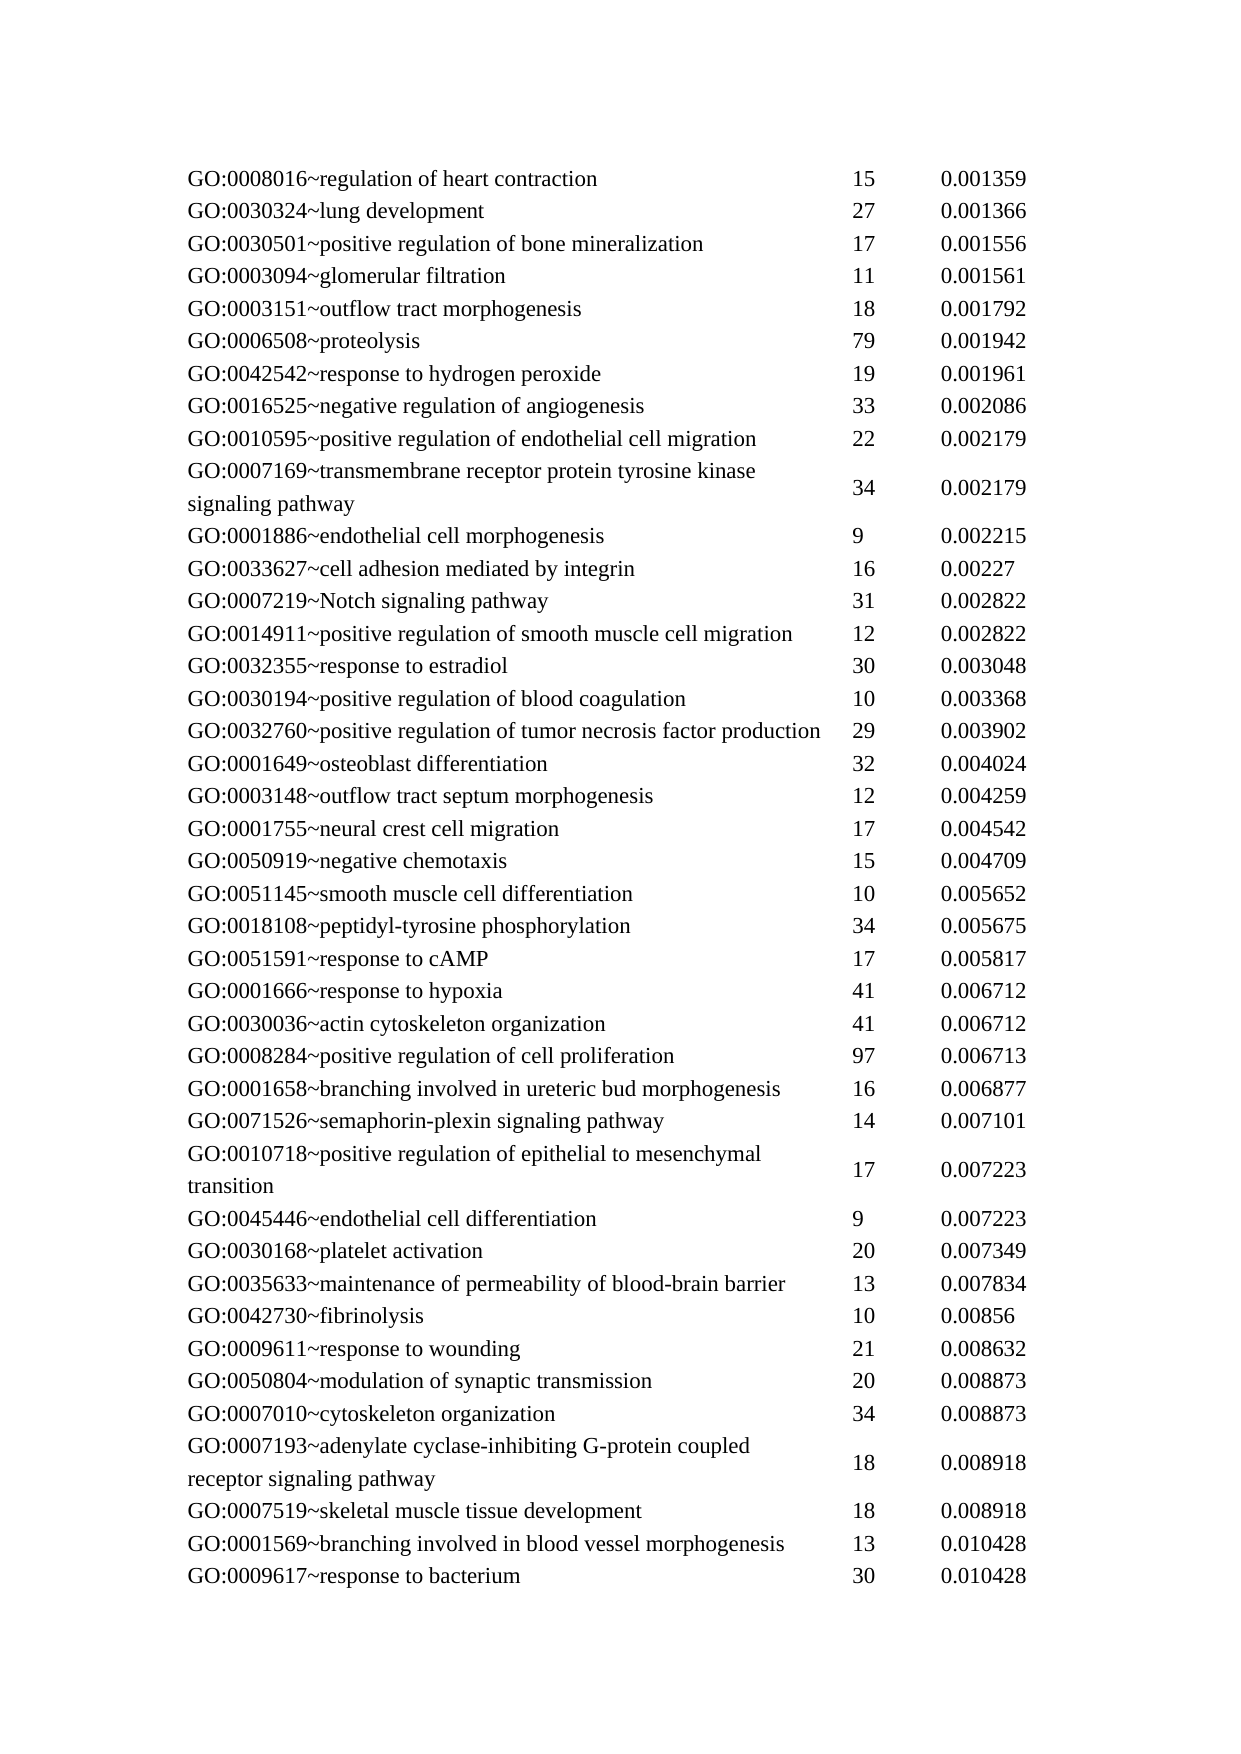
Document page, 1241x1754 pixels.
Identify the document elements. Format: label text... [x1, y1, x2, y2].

table_cell 0.006712 [929, 975, 1047, 1007]
table_cell 27 [841, 195, 929, 227]
table_cell 0.006877 [929, 1072, 1047, 1104]
table_cell 22 [841, 422, 929, 454]
table_cell 10 [841, 682, 929, 714]
table_cell 13 [841, 1527, 929, 1559]
table_cell 0.001561 [929, 260, 1047, 292]
table_cell 15 [841, 162, 929, 194]
table_cell 18 [841, 1430, 929, 1494]
table_cell 0.001366 [929, 195, 1047, 227]
table_cell 97 [841, 1040, 929, 1072]
table_cell GO:0001649~osteoblast differentiation [176, 747, 841, 779]
table_cell GO:0007193~adenylate cyclase-inhibiting G-protein coupled receptor signaling pathway [176, 1430, 841, 1494]
table_cell GO:0010595~positive regulation of endothelial cell migration [176, 422, 841, 454]
table_cell 0.001556 [929, 227, 1047, 259]
table_cell GO:0018108~peptidyl-tyrosine phosphorylation [176, 910, 841, 942]
table_cell GO:0001755~neural crest cell migration [176, 812, 841, 844]
table_cell 0.00856 [929, 1300, 1047, 1332]
table_cell 14 [841, 1105, 929, 1137]
table_cell GO:0045446~endothelial cell differentiation [176, 1202, 841, 1234]
table_cell 31 [841, 585, 929, 617]
table_cell 0.001961 [929, 357, 1047, 389]
table_cell GO:0035633~maintenance of permeability of blood-brain barrier [176, 1267, 841, 1299]
table_cell 0.006712 [929, 1007, 1047, 1039]
table_cell 0.002822 [929, 585, 1047, 617]
table_cell 0.001942 [929, 325, 1047, 357]
table_cell 0.002179 [929, 455, 1047, 519]
table_cell 41 [841, 975, 929, 1007]
table_cell GO:0003151~outflow tract morphogenesis [176, 292, 841, 324]
table_cell 18 [841, 292, 929, 324]
table_cell GO:0050804~modulation of synaptic transmission [176, 1365, 841, 1397]
table_cell 33 [841, 390, 929, 422]
table_cell 0.007834 [929, 1267, 1047, 1299]
table_cell 17 [841, 1137, 929, 1202]
table_cell 0.008873 [929, 1397, 1047, 1429]
table_cell 34 [841, 455, 929, 519]
table_cell GO:0030324~lung development [176, 195, 841, 227]
table_cell 0.008632 [929, 1332, 1047, 1364]
table_cell GO:0042542~response to hydrogen peroxide [176, 357, 841, 389]
table_cell 0.010428 [929, 1527, 1047, 1559]
table_cell GO:0014911~positive regulation of smooth muscle cell migration [176, 617, 841, 649]
table_cell 12 [841, 780, 929, 812]
table_cell 17 [841, 227, 929, 259]
table_cell 79 [841, 325, 929, 357]
table_cell GO:0007169~transmembrane receptor protein tyrosine kinase signaling pathway [176, 455, 841, 519]
table_cell GO:0007010~cytoskeleton organization [176, 1397, 841, 1429]
table_cell 0.002822 [929, 617, 1047, 649]
table_cell 0.004542 [929, 812, 1047, 844]
table_cell 0.005675 [929, 910, 1047, 942]
table_cell 0.001359 [929, 162, 1047, 194]
table_cell 0.008873 [929, 1365, 1047, 1397]
table_cell 12 [841, 617, 929, 649]
table_cell 0.008918 [929, 1495, 1047, 1527]
table_cell 0.004259 [929, 780, 1047, 812]
table_cell GO:0051591~response to cAMP [176, 942, 841, 974]
table_cell 0.003368 [929, 682, 1047, 714]
table_cell 10 [841, 1300, 929, 1332]
table_cell GO:0009617~response to bacterium [176, 1560, 841, 1592]
table_cell GO:0030501~positive regulation of bone mineralization [176, 227, 841, 259]
table_cell 0.003048 [929, 650, 1047, 682]
table_cell 0.005817 [929, 942, 1047, 974]
table_cell 15 [841, 845, 929, 877]
table_cell 0.004709 [929, 845, 1047, 877]
table_cell 20 [841, 1365, 929, 1397]
table_cell GO:0001666~response to hypoxia [176, 975, 841, 1007]
table_cell 16 [841, 552, 929, 584]
table_cell GO:0001886~endothelial cell morphogenesis [176, 520, 841, 552]
table_cell 0.008918 [929, 1430, 1047, 1494]
table_cell 29 [841, 715, 929, 747]
table_cell GO:0033627~cell adhesion mediated by integrin [176, 552, 841, 584]
table_cell 0.003902 [929, 715, 1047, 747]
table_cell 11 [841, 260, 929, 292]
table_cell 41 [841, 1007, 929, 1039]
table_cell GO:0001569~branching involved in blood vessel morphogenesis [176, 1527, 841, 1559]
table_cell 17 [841, 942, 929, 974]
table_cell GO:0030168~platelet activation [176, 1235, 841, 1267]
table_cell 30 [841, 1560, 929, 1592]
table_cell GO:0050919~negative chemotaxis [176, 845, 841, 877]
table_cell 17 [841, 812, 929, 844]
table_cell 16 [841, 1072, 929, 1104]
table_cell GO:0071526~semaphorin-plexin signaling pathway [176, 1105, 841, 1137]
table_cell 21 [841, 1332, 929, 1364]
table_cell 20 [841, 1235, 929, 1267]
table_cell 0.007349 [929, 1235, 1047, 1267]
table_cell GO:0008284~positive regulation of cell proliferation [176, 1040, 841, 1072]
table_cell 0.002215 [929, 520, 1047, 552]
table_cell GO:0007519~skeletal muscle tissue development [176, 1495, 841, 1527]
table_cell 0.010428 [929, 1560, 1047, 1592]
table_cell 0.004024 [929, 747, 1047, 779]
table_cell 13 [841, 1267, 929, 1299]
table_cell GO:0030194~positive regulation of blood coagulation [176, 682, 841, 714]
table_cell 0.005652 [929, 877, 1047, 909]
table_cell 0.002086 [929, 390, 1047, 422]
table_cell GO:0051145~smooth muscle cell differentiation [176, 877, 841, 909]
table_cell 0.002179 [929, 422, 1047, 454]
table_cell GO:0007219~Notch signaling pathway [176, 585, 841, 617]
table_cell GO:0001658~branching involved in ureteric bud morphogenesis [176, 1072, 841, 1104]
table_cell GO:0009611~response to wounding [176, 1332, 841, 1364]
table_cell GO:0003094~glomerular filtration [176, 260, 841, 292]
table_cell GO:0008016~regulation of heart contraction [176, 162, 841, 194]
table_cell 9 [841, 520, 929, 552]
table_cell GO:0010718~positive regulation of epithelial to mesenchymal transition [176, 1137, 841, 1202]
table_cell 9 [841, 1202, 929, 1234]
table_cell 0.001792 [929, 292, 1047, 324]
table_cell 0.00227 [929, 552, 1047, 584]
table_cell GO:0030036~actin cytoskeleton organization [176, 1007, 841, 1039]
table_cell 0.006713 [929, 1040, 1047, 1072]
table_cell 0.007223 [929, 1137, 1047, 1202]
table_cell 34 [841, 910, 929, 942]
table_cell GO:0016525~negative regulation of angiogenesis [176, 390, 841, 422]
table_cell 30 [841, 650, 929, 682]
table_cell 34 [841, 1397, 929, 1429]
table_cell 19 [841, 357, 929, 389]
table_cell GO:0003148~outflow tract septum morphogenesis [176, 780, 841, 812]
table_cell 0.007223 [929, 1202, 1047, 1234]
table_cell GO:0006508~proteolysis [176, 325, 841, 357]
table_cell 32 [841, 747, 929, 779]
table_cell GO:0032760~positive regulation of tumor necrosis factor production [176, 715, 841, 747]
table_cell GO:0032355~response to estradiol [176, 650, 841, 682]
table_cell 10 [841, 877, 929, 909]
table_cell 18 [841, 1495, 929, 1527]
table_cell GO:0042730~fibrinolysis [176, 1300, 841, 1332]
table_cell 0.007101 [929, 1105, 1047, 1137]
